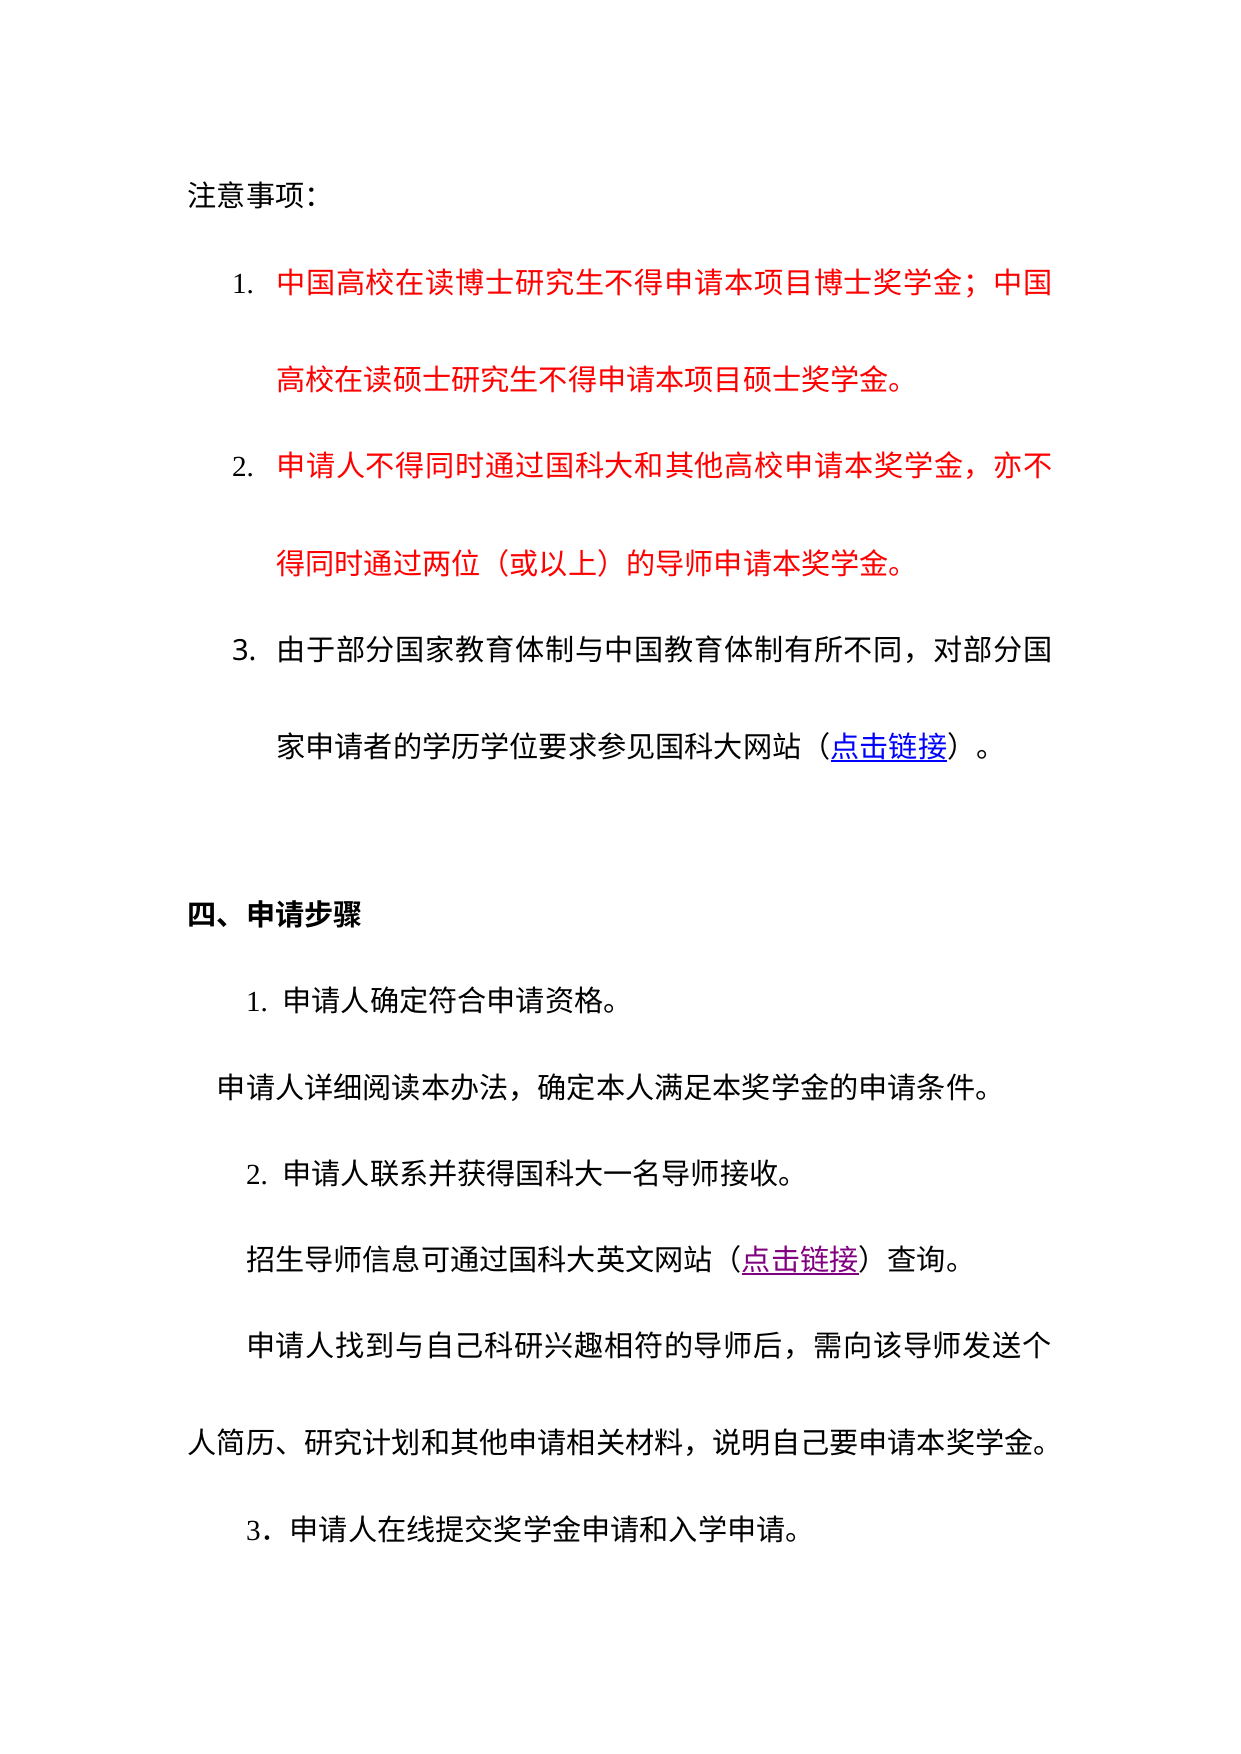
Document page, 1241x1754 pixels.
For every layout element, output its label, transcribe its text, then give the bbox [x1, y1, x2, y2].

text 四、申请步骤 [187, 881, 1053, 946]
text 注意事项： [187, 162, 1053, 227]
text 招生导师信息可通过国科大英文网站（点击链接）查询。 [187, 1225, 1053, 1290]
list 中国高校在读博士研究生不得申请本项目博士奖学金；中国高校在读硕士研究生不得申请本项目硕士奖学金。 [232, 248, 1053, 410]
text 申请人找到与自己科研兴趣相符的导师后，需向该导师发送个人简历、研究计划和其他申请相关材料，说明自己要申请本奖学金。 [187, 1311, 1053, 1474]
text 3．申请人在线提交奖学金申请和入学申请。 [187, 1495, 1053, 1560]
list 申请人不得同时通过国科大和其他高校申请本奖学金，亦不得同时通过两位（或以上）的导师申请本奖学金。 [232, 431, 1053, 594]
list 申请人详细阅读本办法，确定本人满足本奖学金的申请条件。 [187, 1053, 1053, 1118]
list 申请人联系并获得国科大一名导师接收。 [187, 1139, 1053, 1204]
list 申请人确定符合申请资格。 [187, 967, 1053, 1032]
list 由于部分国家教育体制与中国教育体制有所不同，对部分国家申请者的学历学位要求参见国科大网站（点击链接）。 [232, 615, 1053, 778]
